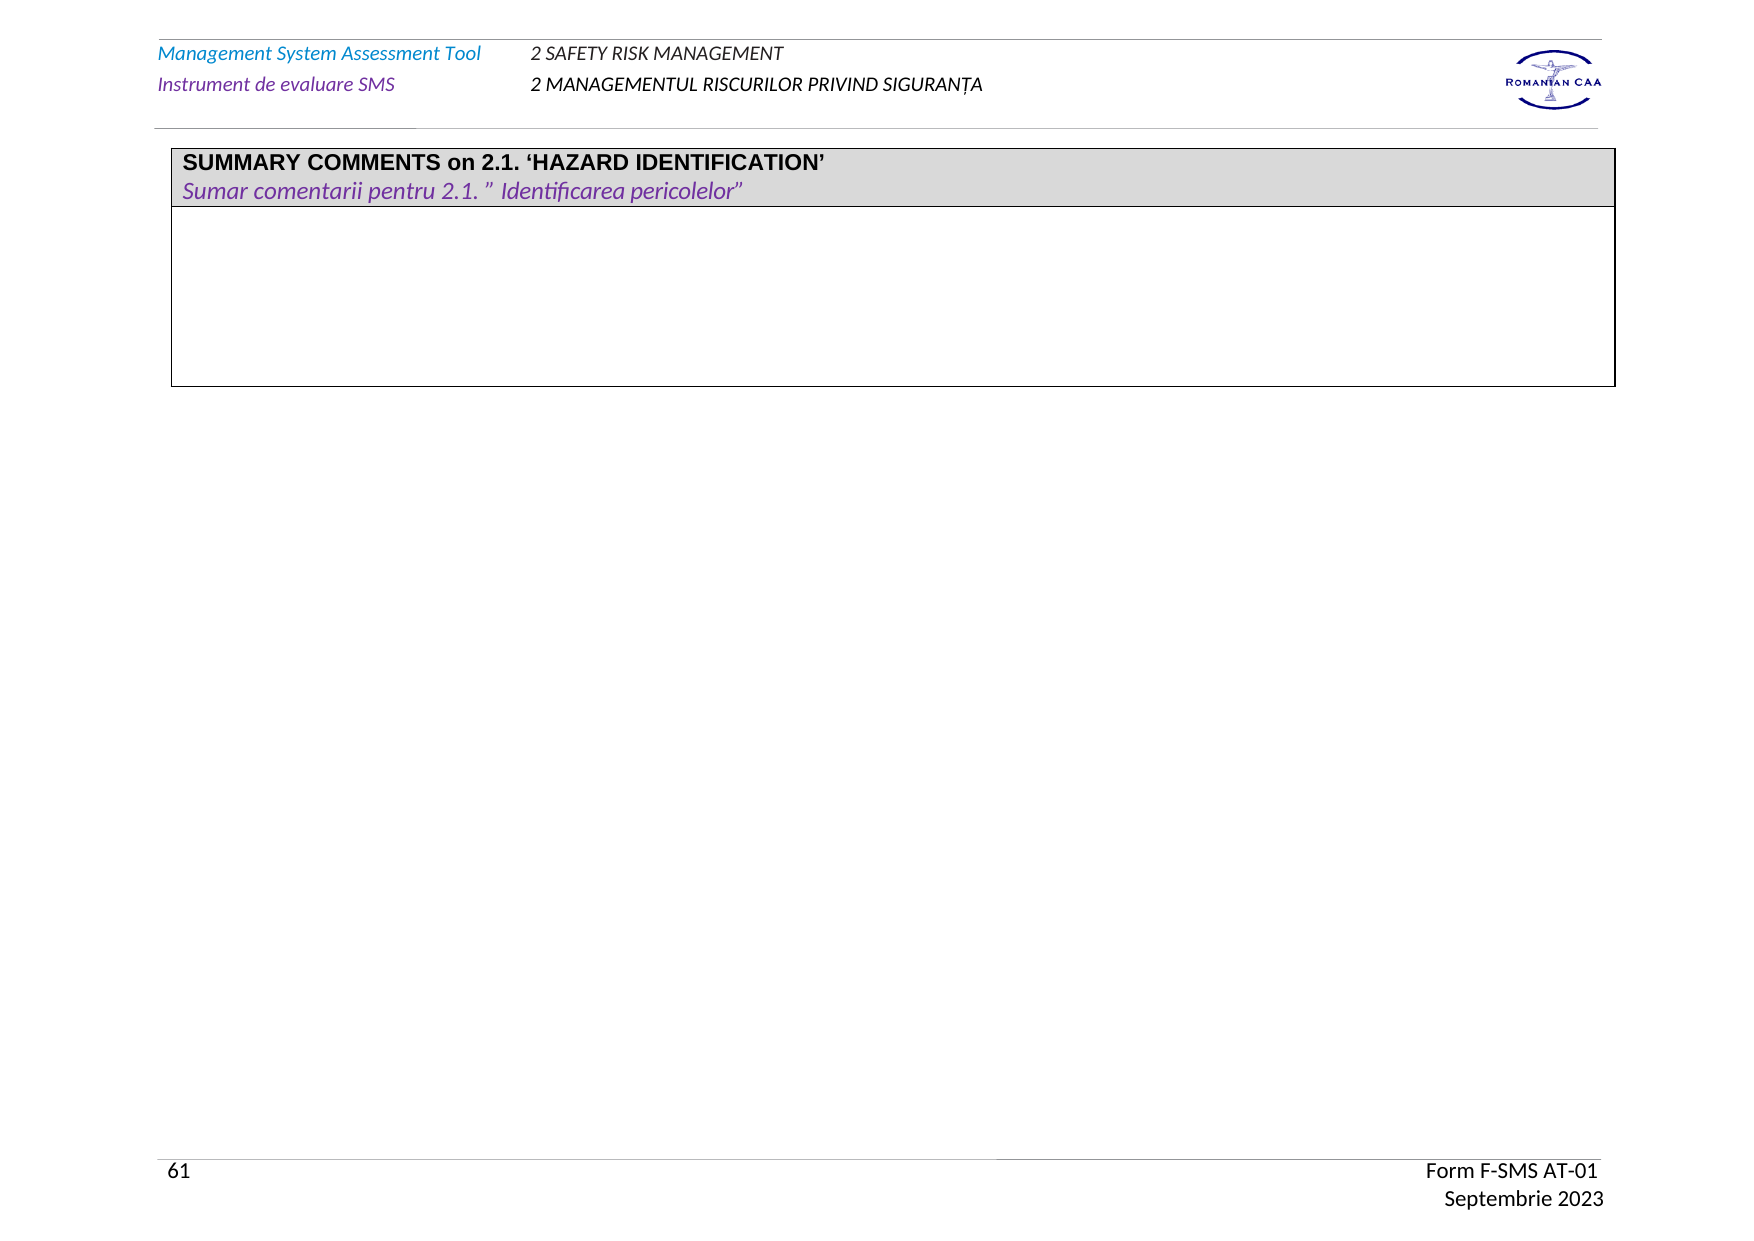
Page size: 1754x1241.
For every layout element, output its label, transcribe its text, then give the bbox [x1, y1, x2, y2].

table_cell [172, 207, 1614, 386]
table_header SUMMARY COMMENTS on 2.1. ‘HAZARD IDENTIFICATION’ Sumar comentarii pentru 2.1. ” Identificarea pericolelor” [172, 149, 1614, 206]
picture [1505, 50, 1604, 126]
